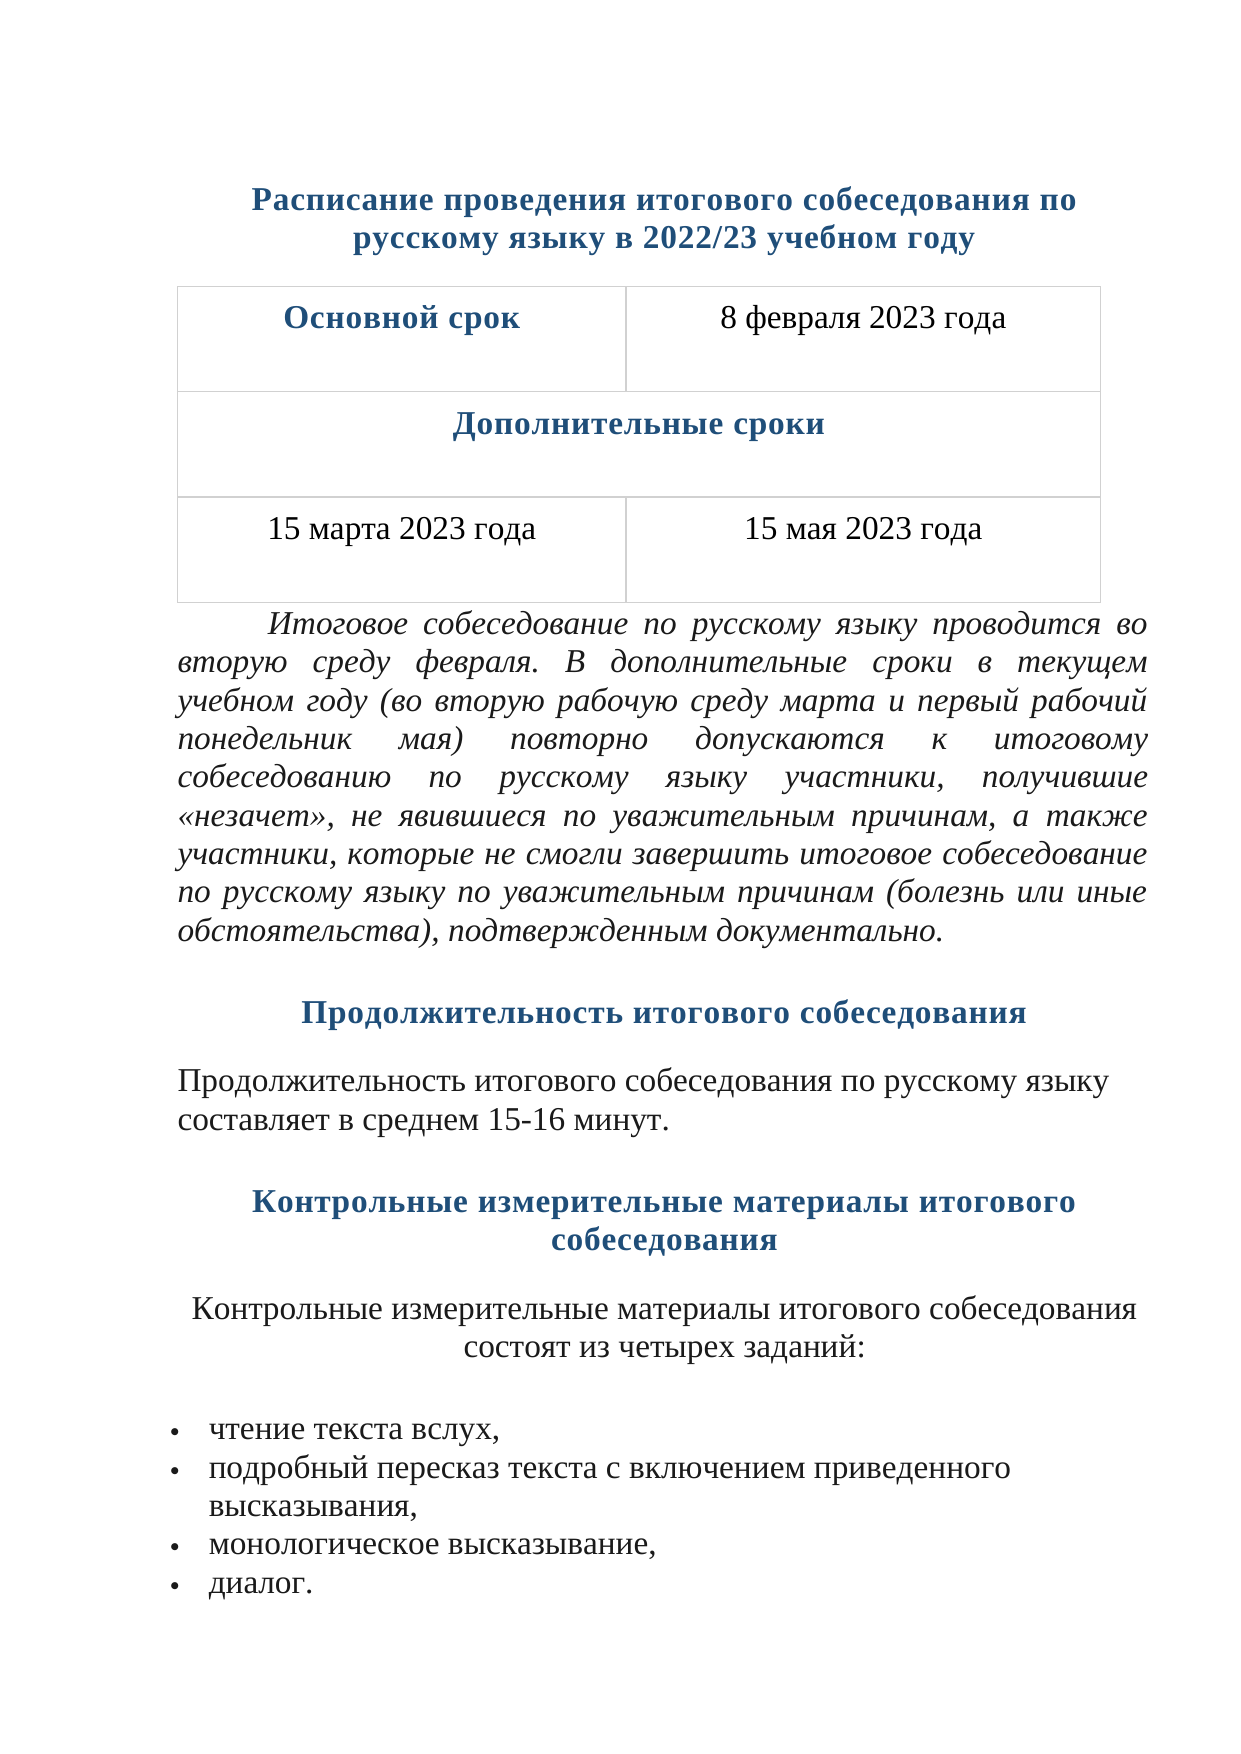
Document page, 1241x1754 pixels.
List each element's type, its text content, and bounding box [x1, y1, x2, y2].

list чтение текста вслух, [171, 1408, 1152, 1447]
list диалог. [171, 1562, 1152, 1600]
table_header Основной срок [178, 287, 625, 391]
table_cell 15 мая 2023 года [627, 498, 1100, 602]
table_cell 15 марта 2023 года [178, 498, 625, 602]
text Контрольные измерительные материалы итогового собеседования [177, 1181, 1152, 1258]
text Расписание проведения итогового собеседования по русскому языку в 2022/23 учебном году [177, 179, 1152, 256]
text Итоговое собеседование по русскому языку проводится во вторую среду февраля. В дополнительные сроки в текущем учебном году (во вторую рабочую среду марта и первый рабочий понедельник мая) повторно допускаются к итоговому собеседованию по русскому языку участники, получившие «незачет», не явившиеся по уважительным причинам, а также участники, которые не смогли завершить итоговое собеседование по русскому языку по уважительным причинам (болезнь или иные обстоятельства), подтвержденным документально. [177, 603, 1152, 948]
table_header 8 февраля 2023 года [627, 287, 1100, 391]
text Контрольные измерительные материалы итогового собеседования состоят из четырех заданий: [177, 1288, 1152, 1365]
table_cell Дополнительные сроки [178, 392, 1100, 496]
list подробный пересказ текста с включением приведенного высказывания, [171, 1447, 1152, 1523]
text Продолжительность итогового собеседования по русскому языку составляет в среднем 15-16 минут. [177, 1061, 1152, 1137]
list монологическое высказывание, [171, 1523, 1152, 1562]
text Продолжительность итогового собеседования [177, 992, 1152, 1030]
